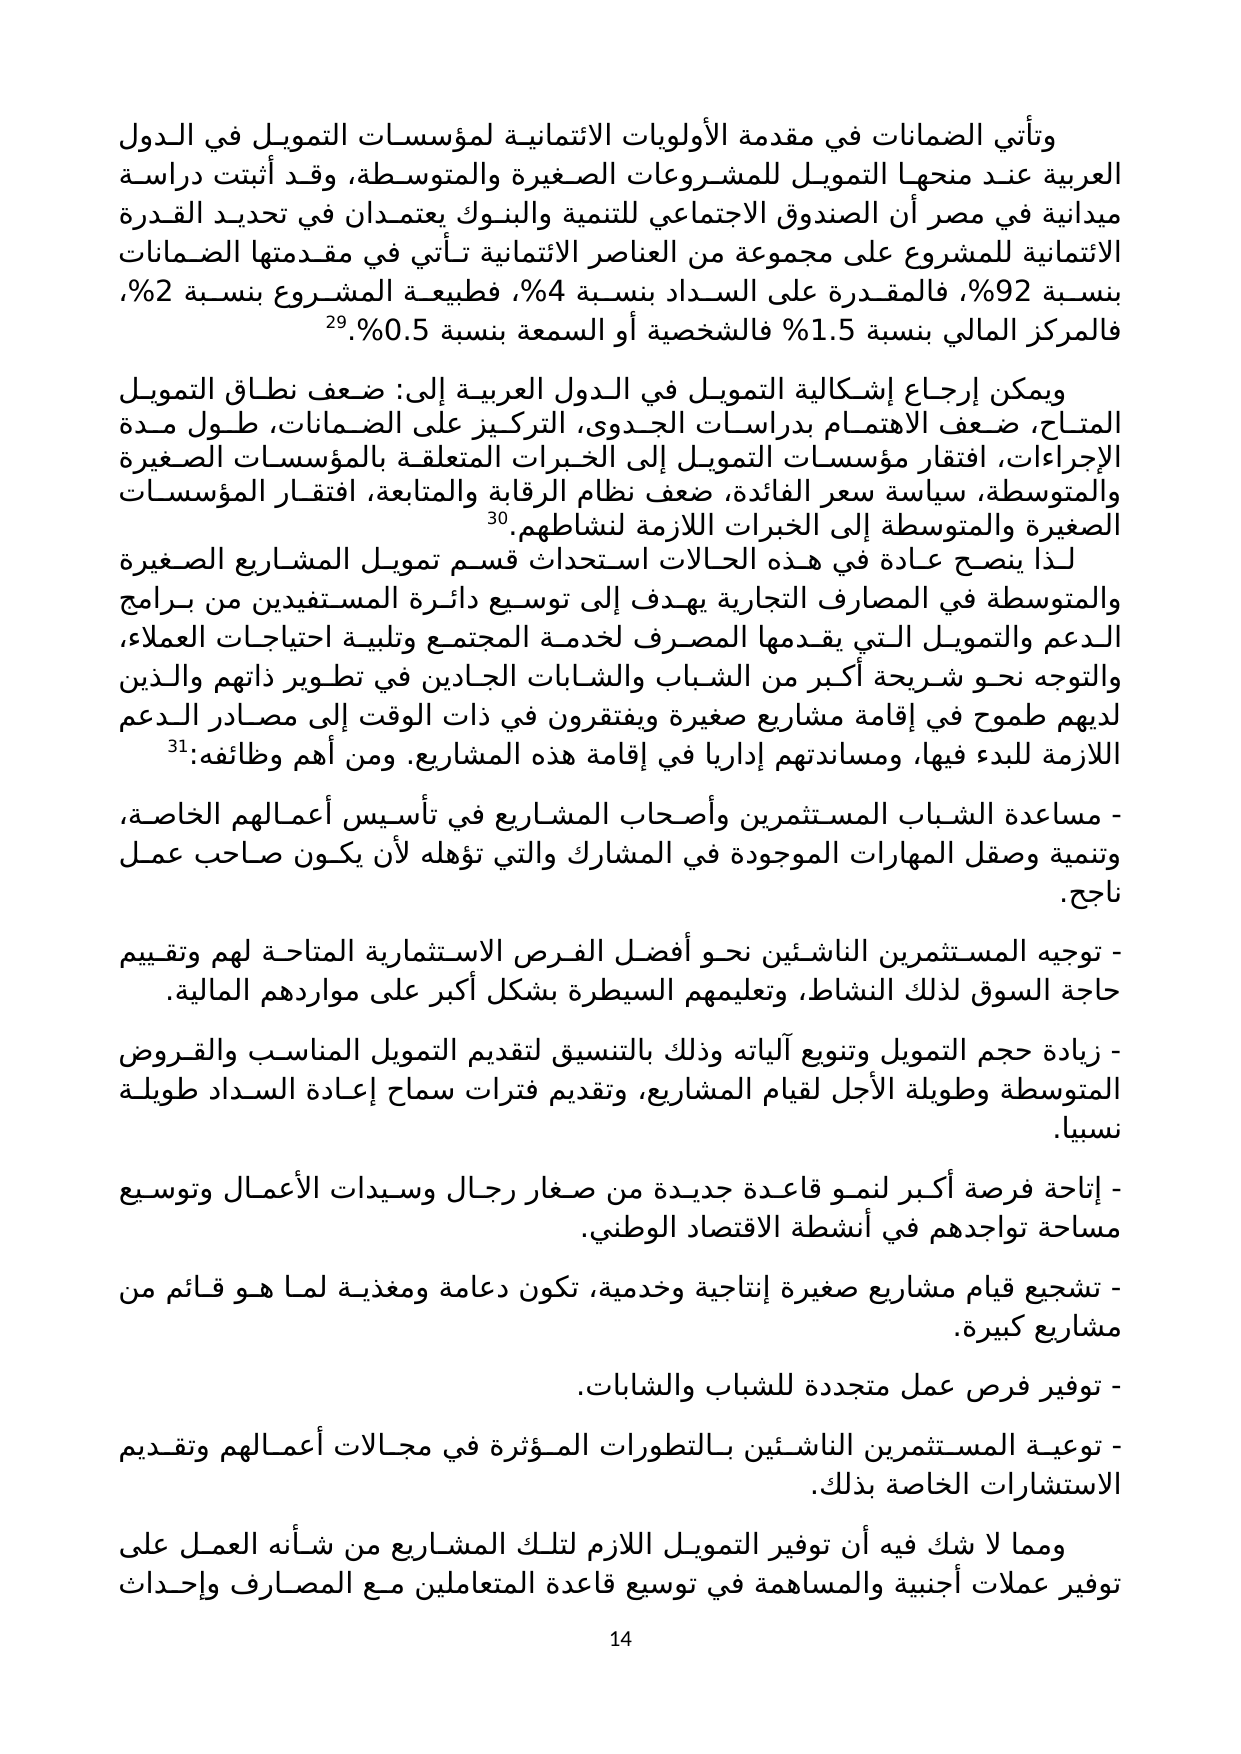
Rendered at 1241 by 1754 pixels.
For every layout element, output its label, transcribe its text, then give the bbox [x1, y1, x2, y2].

text - إتاحة فرصة أكبر لنمو قاعدة جديدة من صغار رجال وسيدات الأعمال وتوسيع مساحة تواجدهم في أنشطة الاقتصاد الوطني. [118, 1171, 1122, 1244]
text - توفير فرص عمل متجددة للشباب والشابات. [118, 1369, 1122, 1403]
text - توجيه المستثمرين الناشئين نحو أفضل الفرص الاستثمارية المتاحة لهم وتقييم حاجة السوق لذلك النشاط، وتعليمهم السيطرة بشكل أكبر على مواردهم المالية. [118, 935, 1122, 1008]
text - زيادة حجم التمويل وتنويع آلياته وذلك بالتنسيق لتقديم التمويل المناسب والقروض المتوسطة وطويلة الأجل لقيام المشاريع، وتقديم فترات سماح إعادة السداد طويلة نسبيا. [118, 1033, 1122, 1145]
text ويمكن إرجاع إشكالية التمويل في الدول العربية إلى: ضعف نطاق التمويل المتاح، ضعف الاهتمام بدراسات الجدوى، التركيز على الضمانات، طول مدة الإجراءات، افتقار مؤسسات التمويل إلى الخبرات المتعلقة بالمؤسسات الصغيرة والمتوسطة، سياسة سعر الفائدة، ضعف نظام الرقابة والمتابعة، افتقار المؤسسات الصغيرة والمتوسطة إلى الخبرات اللازمة لنشاطهم. [118, 373, 1122, 542]
text لذا ينصح عادة في هذه الحالات استحداث قسم تمويل المشاريع الصغيرة والمتوسطة في المصارف التجارية يهدف إلى توسيع دائرة المستفيدين من برامج الدعم والتمويل التي يقدمها المصرف لخدمة المجتمع وتلبية احتياجات العملاء، والتوجه نحو شريحة أكبر من الشباب والشابات الجادين في تطوير ذاتهم والذين لديهم طموح في إقامة مشاريع صغيرة ويفتقرون في ذات الوقت إلى مصادر الدعم اللازمة للبدء فيها، ومساندتهم إداريا في إقامة هذه المشاريع. ومن أهم وظائفه: [118, 542, 1122, 771]
text - توعية المستثمرين الناشئين بالتطورات المؤثرة في مجالات أعمالهم وتقديم الاستشارات الخاصة بذلك. [118, 1428, 1122, 1501]
text - مساعدة الشباب المستثمرين وأصحاب المشاريع في تأسيس أعمالهم الخاصة، وتنمية وصقل المهارات الموجودة في المشارك والتي تؤهله لأن يكون صاحب عمل ناجح. [118, 797, 1122, 909]
text وتأتي الضمانات في مقدمة الأولويات الائتمانية لمؤسسات التمويل في الدول العربية عند منحها التمويل للمشروعات الصغيرة والمتوسطة، وقد أثبتت دراسة ميدانية في مصر أن الصندوق الاجتماعي للتنمية والبنوك يعتمدان في تحديد القدرة الائتمانية للمشروع على مجموعة من العناصر الائتمانية تأتي في مقدمتها الضمانات بنسبة 92%، فالمقدرة على السداد بنسبة 4%، فطبيعة المشروع بنسبة 2%، فالمركز المالي بنسبة 1.5% فالشخصية أو السمعة بنسبة 0.5%. [118, 118, 1122, 347]
text - تشجيع قيام مشاريع صغيرة إنتاجية وخدمية، تكون دعامة ومغذية لما هو قائم من مشاريع كبيرة. [118, 1270, 1122, 1343]
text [118, 1527, 1122, 1600]
